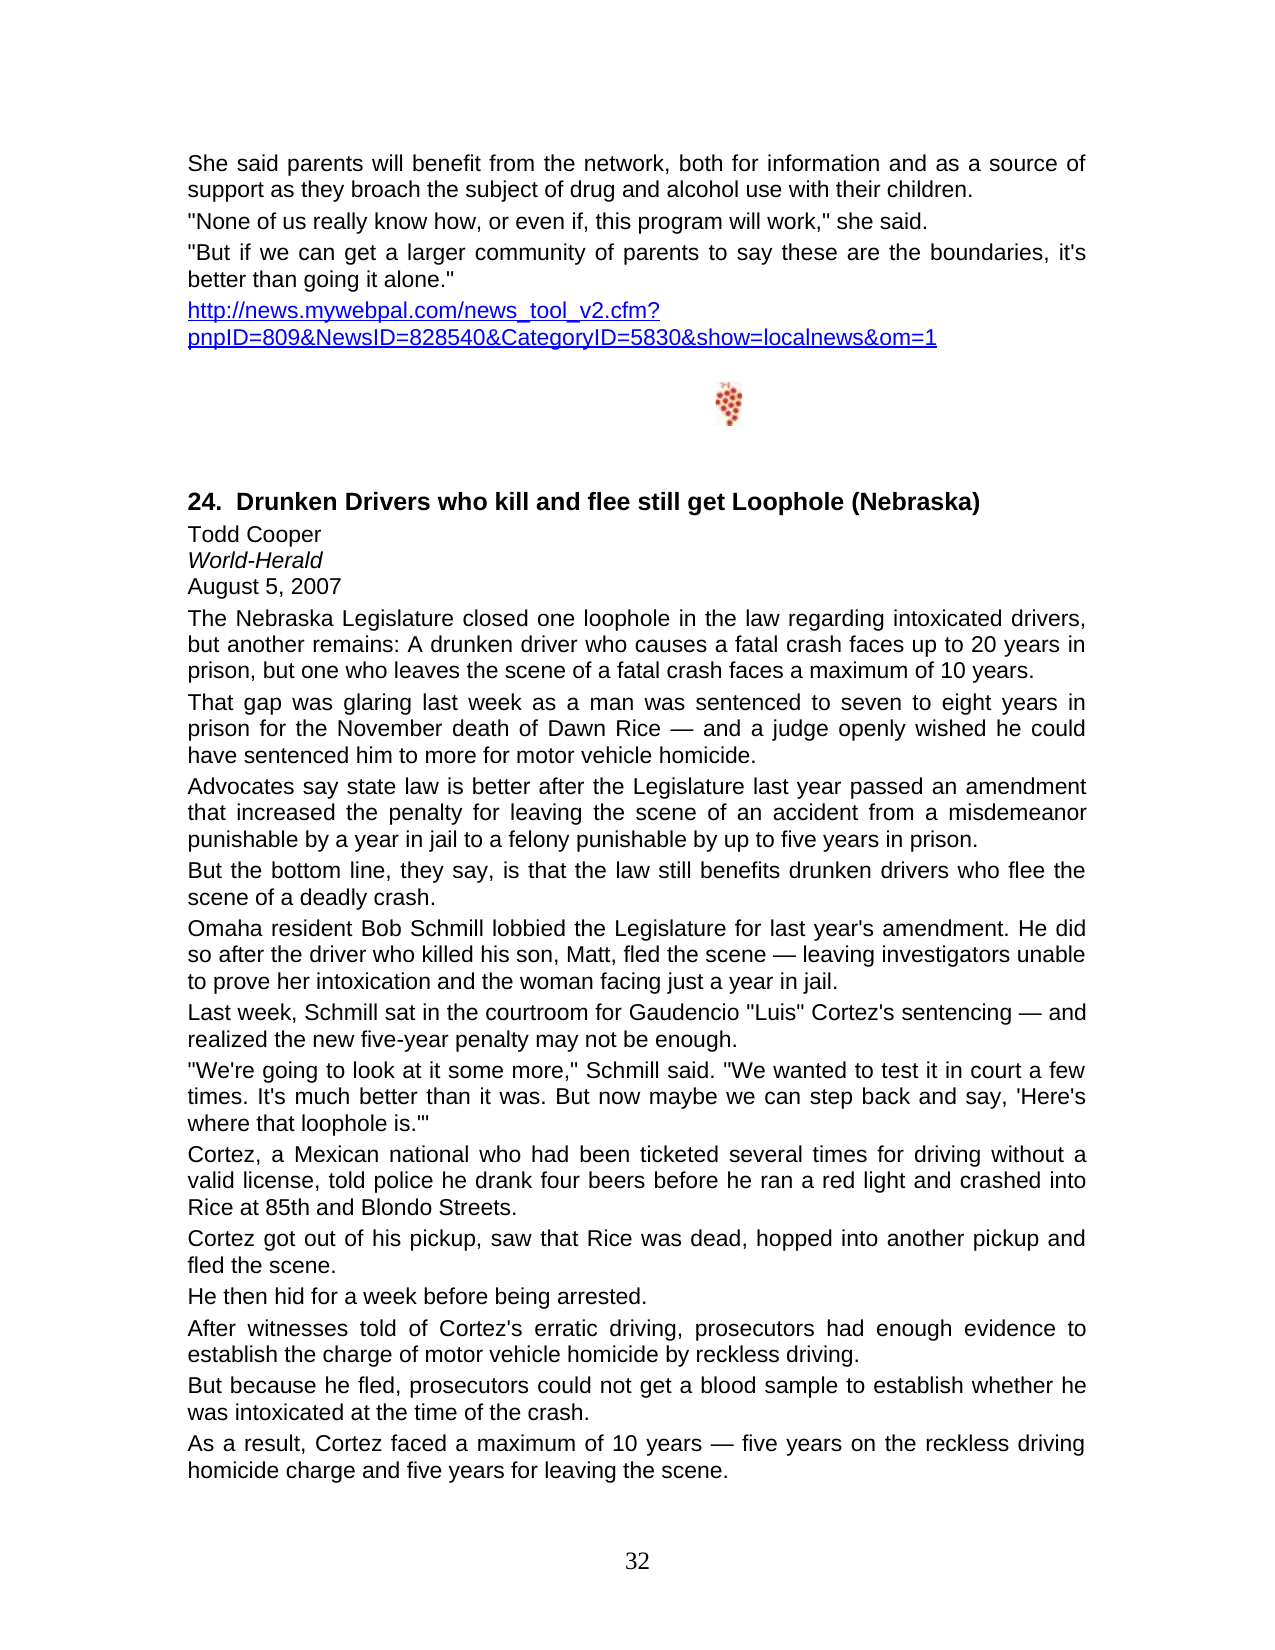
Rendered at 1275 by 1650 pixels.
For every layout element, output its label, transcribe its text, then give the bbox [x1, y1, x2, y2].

text But the bottom line, they say, is that the law still benefits drunken drivers who flee the scene of a deadly crash. [187, 857, 1087, 910]
picture [715, 382, 743, 426]
text 24. Drunken Drivers who kill and flee still get Loophole () [187, 355, 1087, 515]
text "None of us really know how, or even if, this program will work," she said. [187, 208, 1087, 234]
text resident Bob Schmill lobbied the Legislature for last year's amendment. He did so after the driver who killed his son, Matt, fled the scene — leaving investigators unable to prove her intoxication and the woman facing just a year in jail. [187, 915, 1087, 994]
text That gap was glaring last week as a man was sentenced to seven to eight years in prison for the November death of Dawn Rice — and a judge openly wished he could have sentenced him to more for motor vehicle homicide. [187, 689, 1087, 768]
text Last week, Schmill sat in the courtroom for Gaudencio "Luis" Cortez's sentencing — and realized the new five-year penalty may not be enough. [187, 999, 1087, 1052]
text Advocates say state law is better after the Legislature last year passed an amendment that increased the penalty for leaving the scene of an accident from a misdemeanor punishable by a year in jail to a felony punishable by up to five years in prison. [187, 773, 1087, 852]
text Cortez, a Mexican national who had been ticketed several times for driving without a valid license, told police he drank four beers before he ran a red light and crashed into Rice at 85th and Blondo Streets. [187, 1141, 1087, 1220]
text The Nebraska Legislature closed one loophole in the law regarding intoxicated drivers, but another remains: A drunken driver who causes a fatal crash faces up to 20 years in prison, but one who leaves the scene of a fatal crash faces a maximum of 10 years. [187, 605, 1087, 684]
text Todd Cooper World-Herald August 5, 2007 [187, 521, 1087, 599]
text But because he fled, prosecutors could not get a blood sample to establish whether he was intoxicated at the time of the crash. [187, 1372, 1087, 1425]
text As a result, Cortez faced a maximum of 10 years — five years on the reckless driving homicide charge and five years for leaving the scene. [187, 1430, 1087, 1483]
text http://news.mywebpal.com/news_tool_v2.cfm?pnpID=809&NewsID=828540&CategoryID=5830&show=localnews&om=1 [187, 297, 1087, 350]
text He then hid for a week before being arrested. [187, 1283, 1087, 1309]
text After witnesses told of Cortez's erratic driving, prosecutors had enough evidence to establish the charge of motor vehicle homicide by reckless driving. [187, 1314, 1087, 1367]
text Cortez got out of his pickup, saw that Rice was dead, hopped into another pickup and fled the scene. [187, 1225, 1087, 1278]
text "But if we can get a larger community of parents to say these are the boundaries, it's better than going it alone." [187, 239, 1087, 292]
text She said parents will benefit from the network, both for information and as a source of support as they broach the subject of drug and alcohol use with their children. [187, 150, 1087, 203]
text "We're going to look at it some more," Schmill said. "We wanted to test it in court a few times. It's much better than it was. But now maybe we can step back and say, 'Here's where that loophole is.'" [187, 1057, 1087, 1136]
